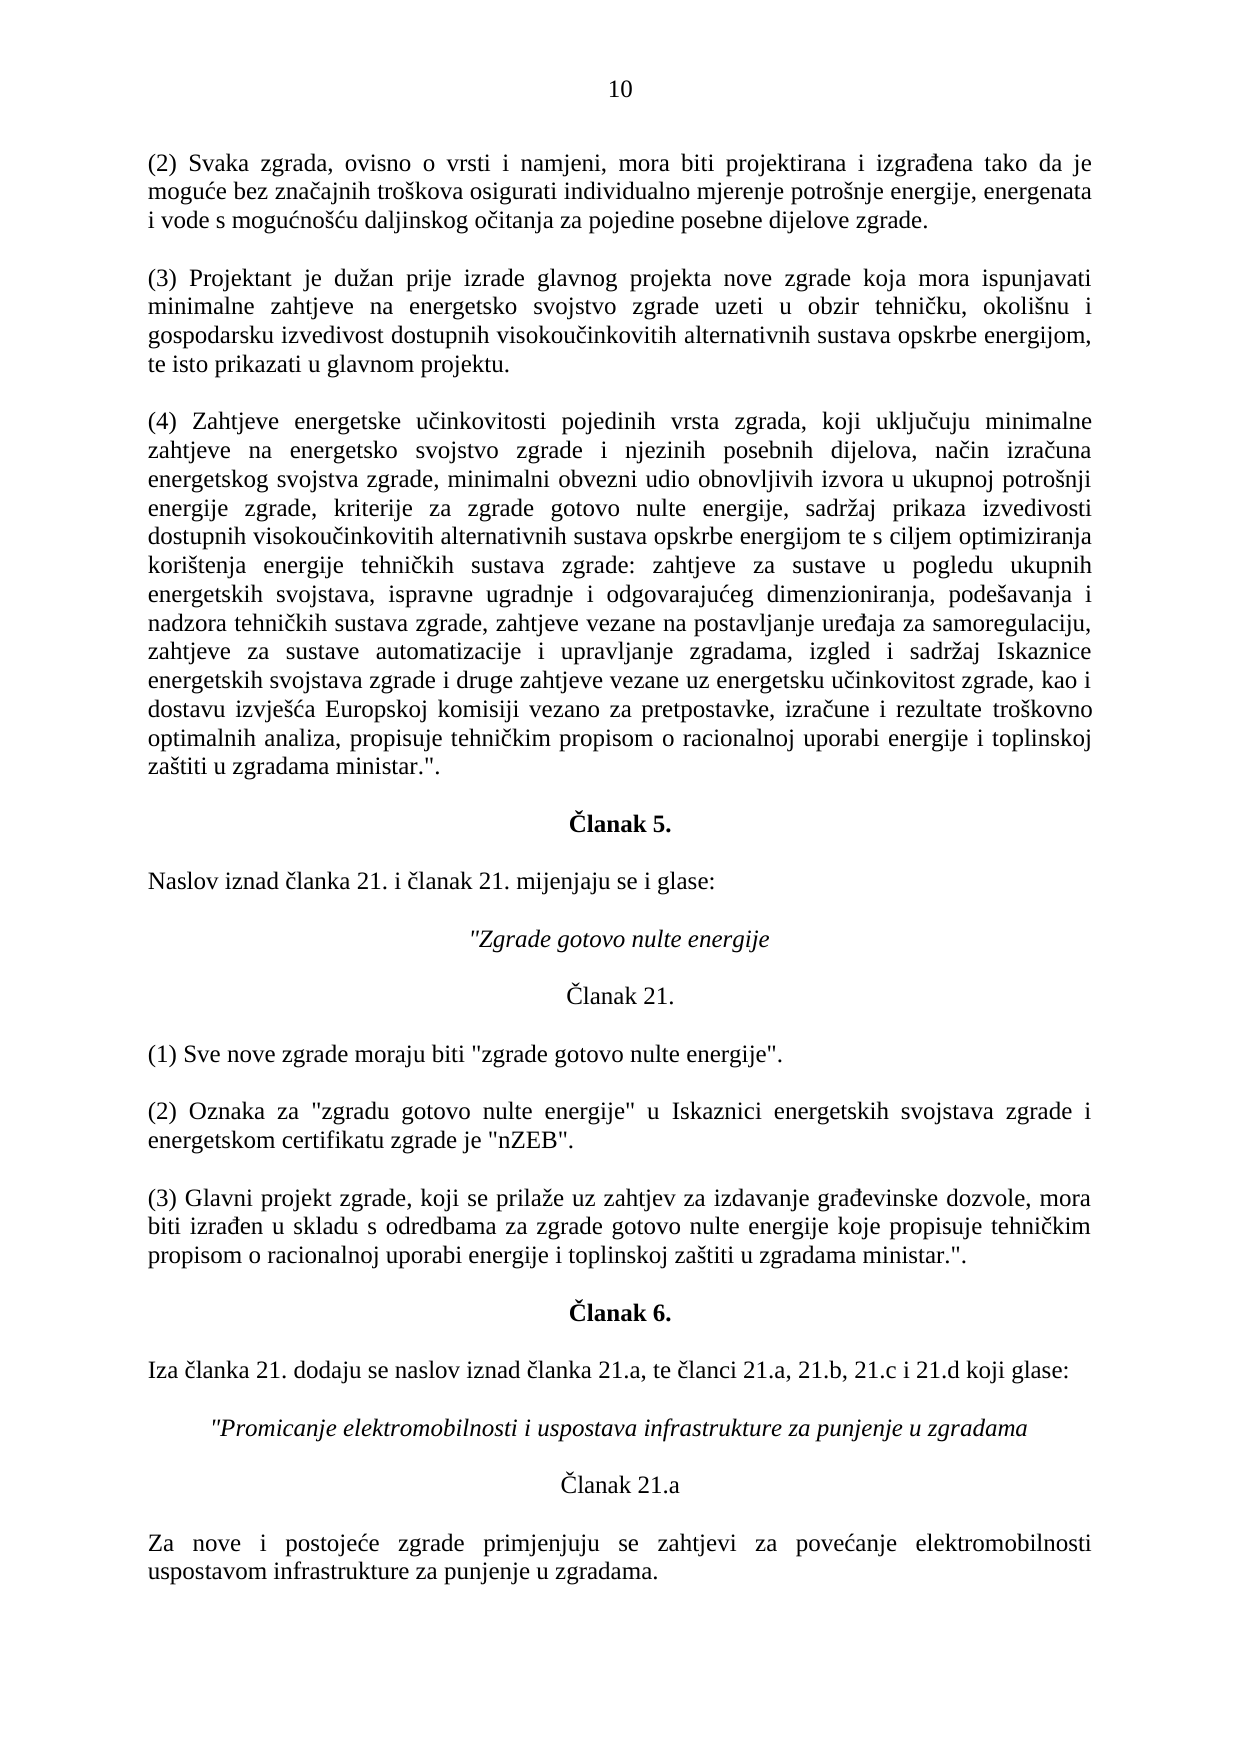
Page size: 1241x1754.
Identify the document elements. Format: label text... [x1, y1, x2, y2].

text "Promicanje elektromobilnosti i uspostava infrastrukture za punjenje u zgradama [148, 1413, 1093, 1441]
text Članak 6. [148, 1298, 1093, 1326]
text Za nove i postojeće zgrade primjenjuju se zahtjevi za povećanje elektromobilnosti uspostavom infrastrukture za punjenje u zgradama. [148, 1528, 1093, 1585]
text Članak 21.a [148, 1470, 1093, 1499]
text Članak 21. [148, 981, 1093, 1010]
text (2) Oznaka za "zgradu gotovo nulte energije" u Iskaznici energetskih svojstava zgrade i energetskom certifikatu zgrade je "nZEB". [148, 1096, 1093, 1154]
text Naslov iznad članka 21. i članak 21. mijenjaju se i glase: [148, 866, 1093, 895]
text (3) Projektant je dužan prije izrade glavnog projekta nove zgrade koja mora ispunjavati minimalne zahtjeve na energetsko svojstvo zgrade uzeti u obzir tehničku, okolišnu i gospodarsku izvedivost dostupnih visokoučinkovitih alternativnih sustava opskrbe energijom, te isto prikazati u glavnom projektu. [148, 263, 1093, 378]
text Iza članka 21. dodaju se naslov iznad članka 21.a, te članci 21.a, 21.b, 21.c i 21.d koji glase: [148, 1355, 1093, 1384]
text (4) Zahtjeve energetske učinkovitosti pojedinih vrsta zgrada, koji uključuju minimalne zahtjeve na energetsko svojstvo zgrade i njezinih posebnih dijelova, način izračuna energetskog svojstva zgrade, minimalni obvezni udio obnovljivih izvora u ukupnoj potrošnji energije zgrade, kriterije za zgrade gotovo nulte energije, sadržaj prikaza izvedivosti dostupnih visokoučinkovitih alternativnih sustava opskrbe energijom te s ciljem optimiziranja korištenja energije tehničkih sustava zgrade: zahtjeve za sustave u pogledu ukupnih energetskih svojstava, ispravne ugradnje i odgovarajućeg dimenzioniranja, podešavanja i nadzora tehničkih sustava zgrade, zahtjeve vezane na postavljanje uređaja za samoregulaciju, zahtjeve za sustave automatizacije i upravljanje zgradama, izgled i sadržaj Iskaznice energetskih svojstava zgrade i druge zahtjeve vezane uz energetsku učinkovitost zgrade, kao i dostavu izvješća Europskoj komisiji vezano za pretpostavke, izračune i rezultate troškovno optimalnih analiza, propisuje tehničkim propisom o racionalnoj uporabi energije i toplinskoj zaštiti u zgradama ministar.". [148, 406, 1093, 780]
text (1) Sve nove zgrade moraju biti "zgrade gotovo nulte energije". [148, 1039, 1093, 1068]
text "Zgrade gotovo nulte energije [148, 924, 1093, 953]
text (2) Svaka zgrada, ovisno o vrsti i namjeni, mora biti projektirana i izgrađena tako da je moguće bez značajnih troškova osigurati individualno mjerenje potrošnje energije, energenata i vode s mogućnošću daljinskog očitanja za pojedine posebne dijelove zgrade. [148, 148, 1093, 234]
text (3) Glavni projekt zgrade, koji se prilaže uz zahtjev za izdavanje građevinske dozvole, mora biti izrađen u skladu s odredbama za zgrade gotovo nulte energije koje propisuje tehničkim propisom o racionalnoj uporabi energije i toplinskoj zaštiti u zgradama ministar.". [148, 1183, 1093, 1269]
text Članak 5. [148, 809, 1093, 838]
